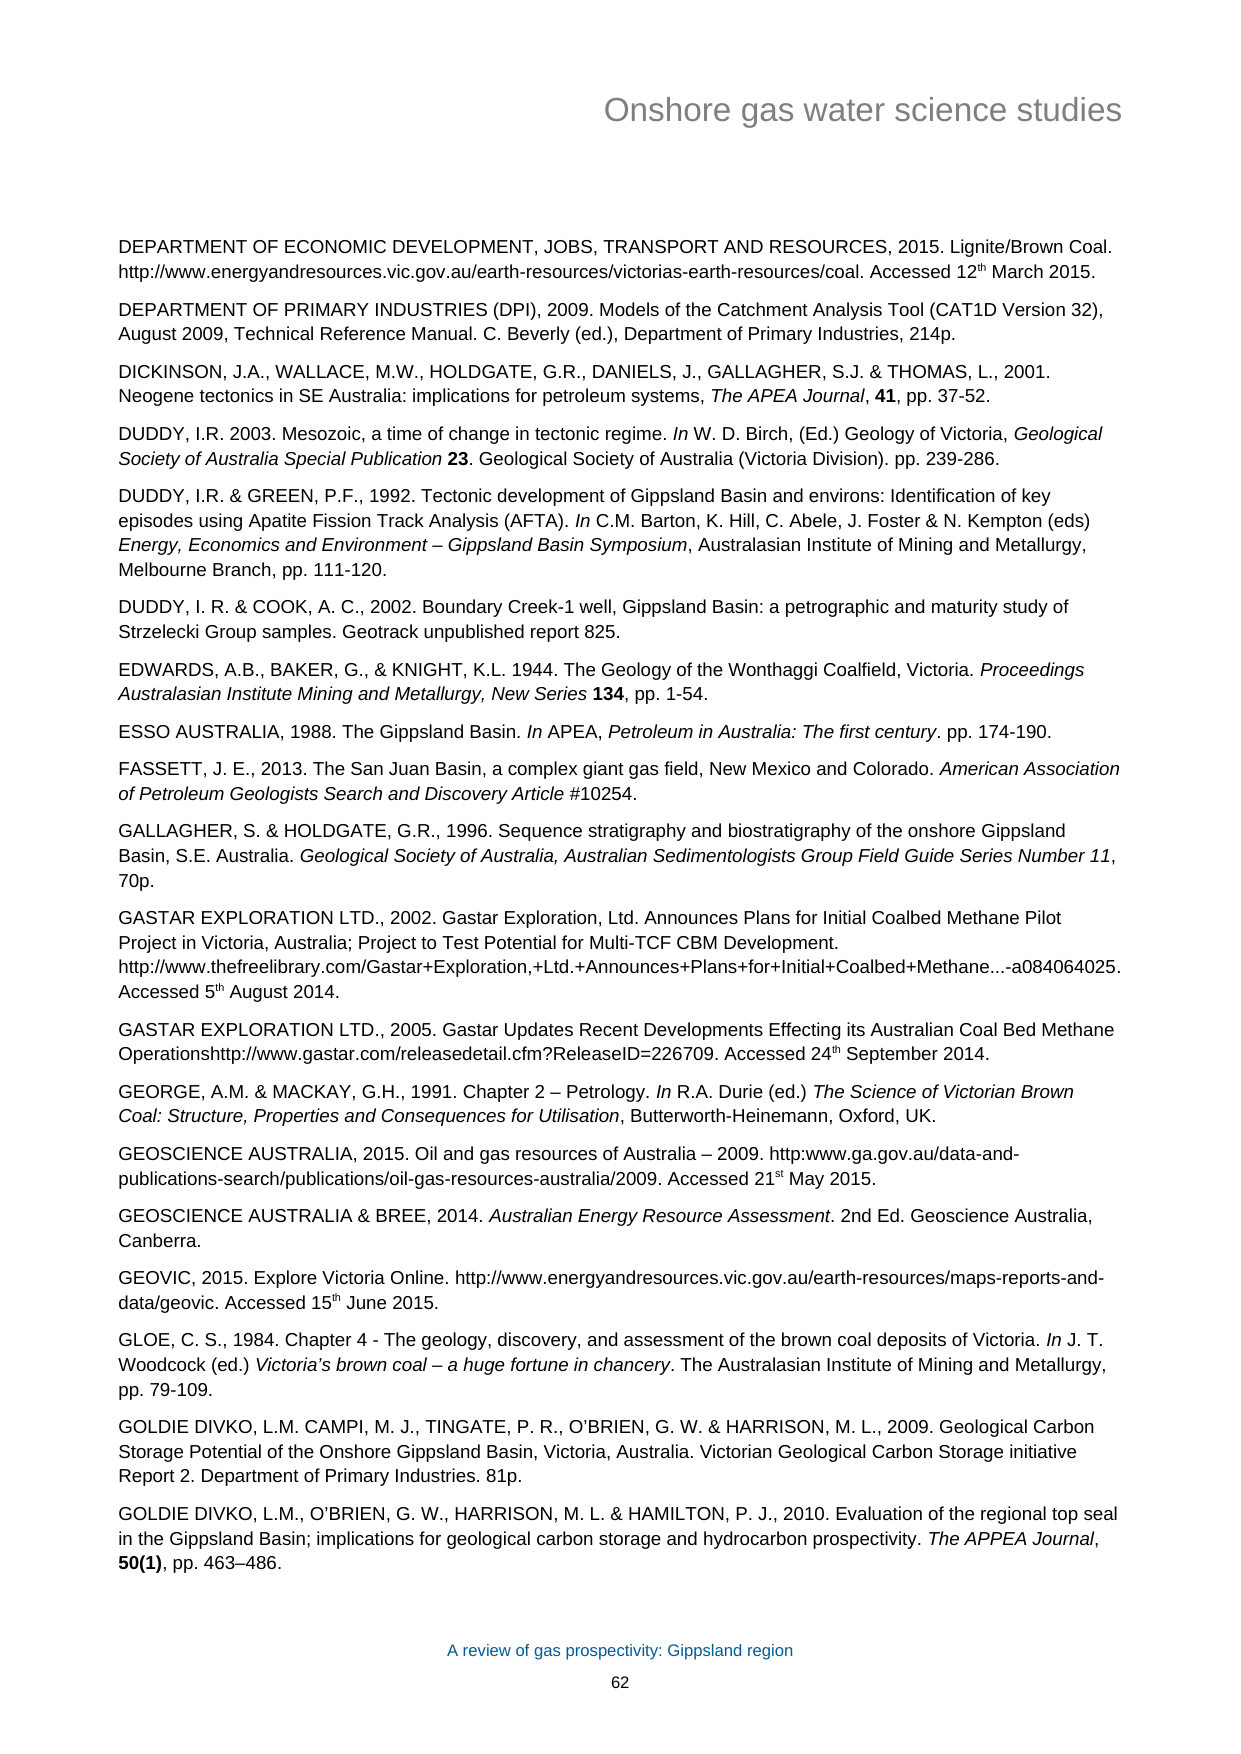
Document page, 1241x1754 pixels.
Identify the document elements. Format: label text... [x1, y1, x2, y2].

text DICKINSON, J.A., WALLACE, M.W., HOLDGATE, G.R., DANIELS, J., GALLAGHER, S.J. & THOMAS, L., 2001. Neogene tectonics in SE Australia: implications for petroleum systems, The APEA Journal, 41, pp. 37-52. [118, 360, 1122, 407]
text EDWARDS, A.B., BAKER, G., & KNIGHT, K.L. 1944. The Geology of the Wonthaggi Coalfield, Victoria. Proceedings Australasian Institute Mining and Metallurgy, New Series 134, pp. 1-54. [118, 658, 1122, 705]
text GEOSCIENCE AUSTRALIA & BREE, 2014. Australian Energy Resource Assessment. 2nd Ed. Geoscience Australia, Canberra. [118, 1204, 1122, 1251]
text GLOE, C. S., 1984. Chapter 4 - The geology, discovery, and assessment of the brown coal deposits of Victoria. In J. T. Woodcock (ed.) Victoria’s brown coal – a huge fortune in chancery. The Australasian Institute of Mining and Metallurgy, pp. 79-109. [118, 1329, 1122, 1400]
text ESSO AUSTRALIA, 1988. The Gippsland Basin. In APEA, Petroleum in Australia: The first century. pp. 174-190. [118, 720, 1122, 742]
text DEPARTMENT OF ECONOMIC DEVELOPMENT, JOBS, TRANSPORT AND RESOURCES, 2015. Lignite/Brown Coal. http://www.energyandresources.vic.gov.au/earth-resources/victorias-earth-resources/coal. Accessed 12th March 2015. [118, 236, 1122, 283]
text GASTAR Exploration Ltd., 2005. Gastar Updates Recent Developments Effecting its Australian Coal Bed Methane Operationshttp://www.gastar.com/releasedetail.cfm?ReleaseID=226709. Accessed 24th September 2014. [118, 1018, 1122, 1065]
text DUDDY, I.R. & GREEN, P.F., 1992. Tectonic development of Gippsland Basin and environs: Identification of key episodes using Apatite Fission Track Analysis (AFTA). In C.M. Barton, K. Hill, C. Abele, J. Foster & N. Kempton (eds) Energy, Economics and Environment – Gippsland Basin Symposium, Australasian Institute of Mining and Metallurgy, Melbourne Branch, pp. 111-120. [118, 484, 1122, 581]
text DEPARTMENT OF PRIMARY INDUSTRIES (DPI), 2009. Models of the Catchment Analysis Tool (CAT1D Version 32), August 2009, Technical Reference Manual. C. Beverly (ed.), Department of Primary Industries, 214p. [118, 298, 1122, 345]
text GEOVIC, 2015. Explore Victoria Online. http://www.energyandresources.vic.gov.au/earth-resources/maps-reports-and-data/geovic. Accessed 15th June 2015. [118, 1267, 1122, 1313]
text DUDDY, I. R. & COOK, A. C., 2002. Boundary Creek-1 well, Gippsland Basin: a petrographic and maturity study of Strzelecki Group samples. Geotrack unpublished report 825. [118, 596, 1122, 643]
text GALLAGHER, S. & HOLDGATE, G.R., 1996. Sequence stratigraphy and biostratigraphy of the onshore Gippsland Basin, S.E. Australia. Geological Society of Australia, Australian Sedimentologists Group Field Guide Series Number 11, 70p. [118, 820, 1122, 891]
text GEOSCIENCE AUSTRALIA, 2015. Oil and gas resources of Australia – 2009. http:www.ga.gov.au/data-and-publications-search/publications/oil-gas-resources-australia/2009. Accessed 21st May 2015. [118, 1142, 1122, 1189]
text GOLDIE DIVKO, L.M. CAMPI, M. J., TINGATE, P. R., O’BRIEN, G. W. & HARRISON, M. L., 2009. Geological Carbon Storage Potential of the Onshore Gippsland Basin, Victoria, Australia. Victorian Geological Carbon Storage initiative Report 2. Department of Primary Industries. 81p. [118, 1416, 1122, 1487]
text DUDDY, I.R. 2003. Mesozoic, a time of change in tectonic regime. In W. D. Birch, (Ed.) Geology of Victoria, Geological Society of Australia Special Publication 23. Geological Society of Australia (Victoria Division). pp. 239-286. [118, 422, 1122, 469]
text FASSETT, J. E., 2013. The San Juan Basin, a complex giant gas field, New Mexico and Colorado. American Association of Petroleum Geologists Search and Discovery Article #10254. [118, 758, 1122, 804]
text GOLDIE DIVKO, L.M., O’BRIEN, G. W., HARRISON, M. L. & HAMILTON, P. J., 2010. Evaluation of the regional top seal in the Gippsland Basin; implications for geological carbon storage and hydrocarbon prospectivity. The APPEA Journal, 50(1), pp. 463–486. [118, 1502, 1122, 1574]
text GEORGE, A.M. & MACKAY, G.H., 1991. Chapter 2 – Petrology. In R.A. Durie (ed.) The Science of Victorian Brown Coal: Structure, Properties and Consequences for Utilisation, Butterworth-Heinemann, Oxford, UK. [118, 1080, 1122, 1127]
text GASTAR Exploration LTD., 2002. Gastar Exploration, Ltd. Announces Plans for Initial Coalbed Methane Pilot Project in Victoria, Australia; Project to Test Potential for Multi-TCF CBM Development. http://www.thefreelibrary.com/Gastar+Exploration,+Ltd.+Announces+Plans+for+Initial+Coalbed+Methane...-a084064025. Accessed 5th August 2014. [118, 907, 1122, 1003]
